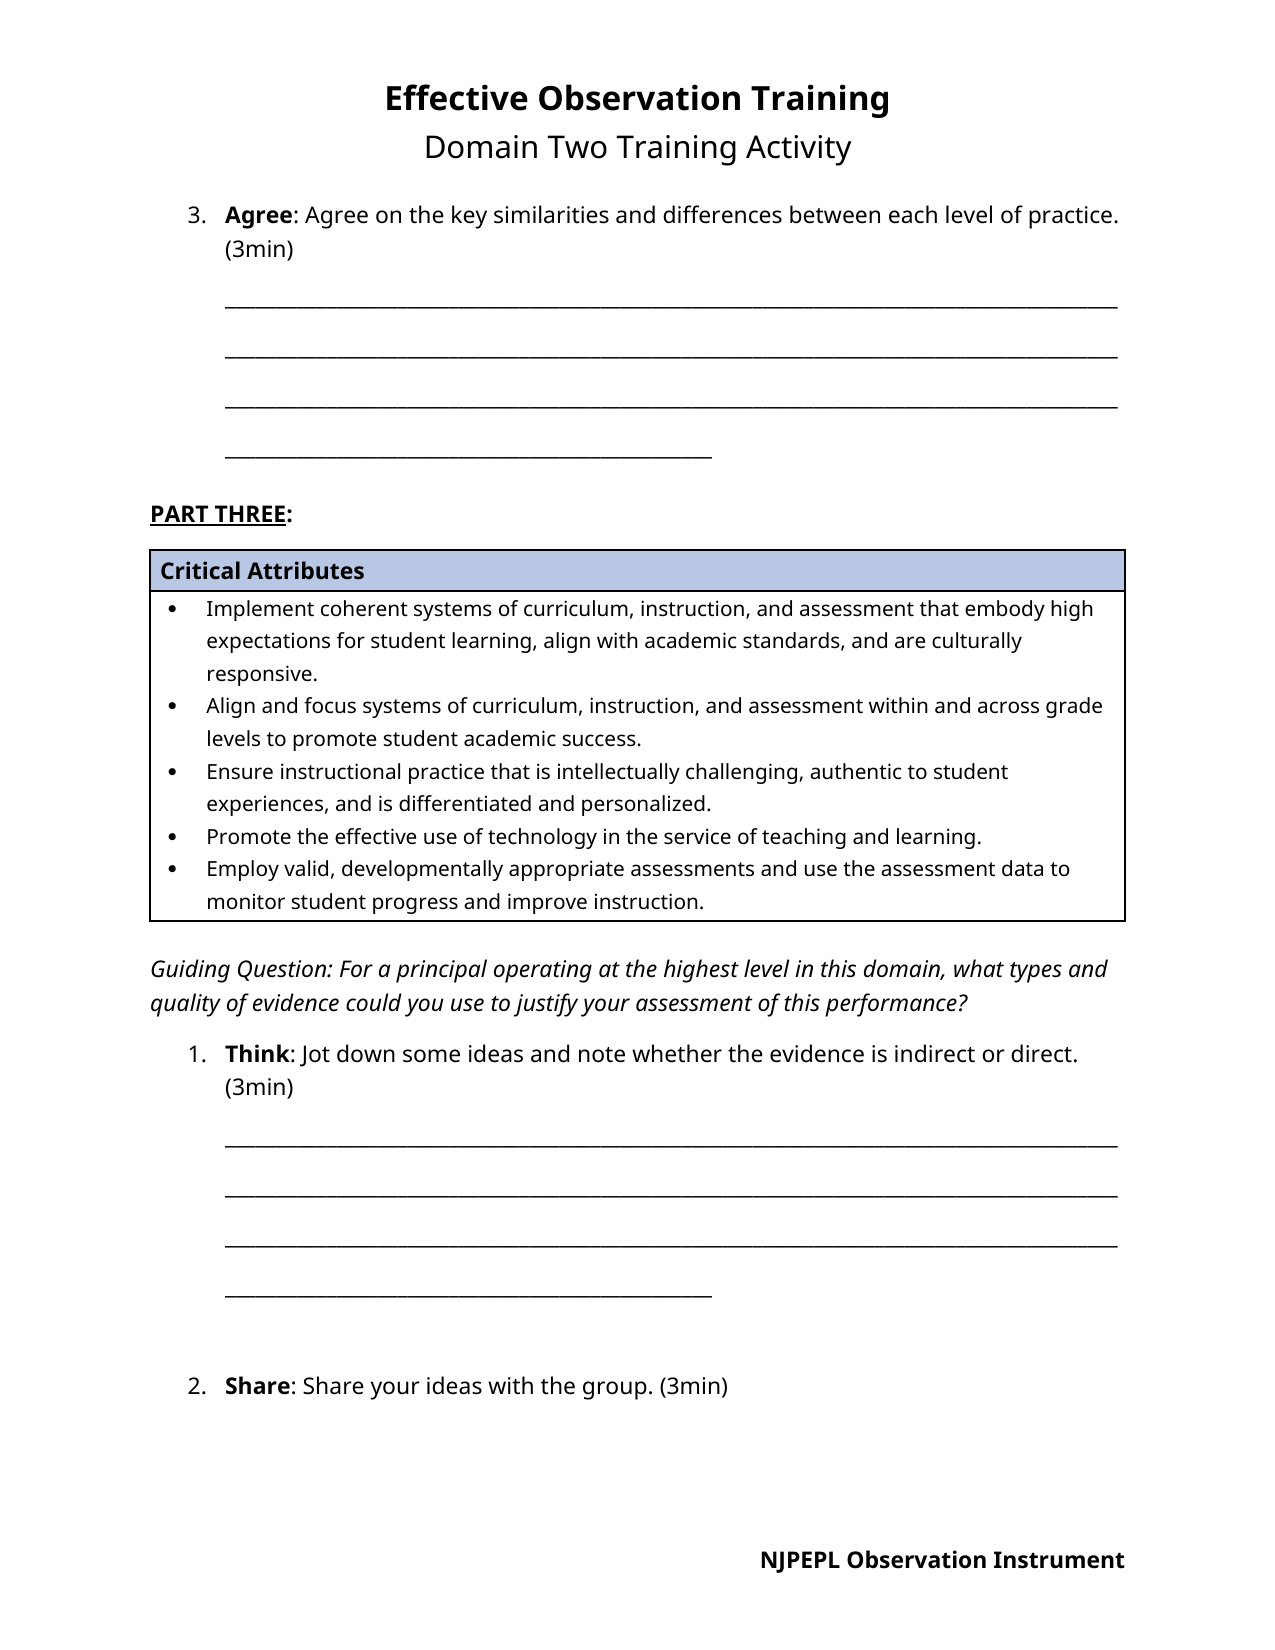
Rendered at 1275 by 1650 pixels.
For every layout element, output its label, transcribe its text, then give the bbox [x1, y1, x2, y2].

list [225, 1120, 1125, 1302]
table_cell Implement coherent systems of curriculum, instruction, and assessment that embody high expectations for student learning, align with academic standards, and are culturally responsive. Align and focus systems of curriculum, instruction, and assessment within and across grade levels to promote student academic success. Ensure instructional practice that is intellectually challenging, authentic to student experiences, and is differentiated and personalized. Promote the effective use of technology in the service of teaching and learning. Employ valid, developmentally appropriate assessments and use the assessment data to monitor student progress and improve instruction. [151, 592, 1124, 919]
list Share: Share your ideas with the group. (3min) [187, 1370, 1125, 1402]
text Guiding Question: For a principal operating at the highest level in this domain, what types and quality of evidence could you use to justify your assessment of this performance? [150, 953, 1125, 1018]
list Think: Jot down some ideas and note whether the evidence is indirect or direct. (3min) [187, 1038, 1125, 1103]
list Agree: Agree on the key similarities and differences between each level of practice. (3min) [187, 199, 1125, 264]
table_header Critical Attributes [151, 551, 1124, 590]
text PART THREE: [150, 498, 1125, 529]
